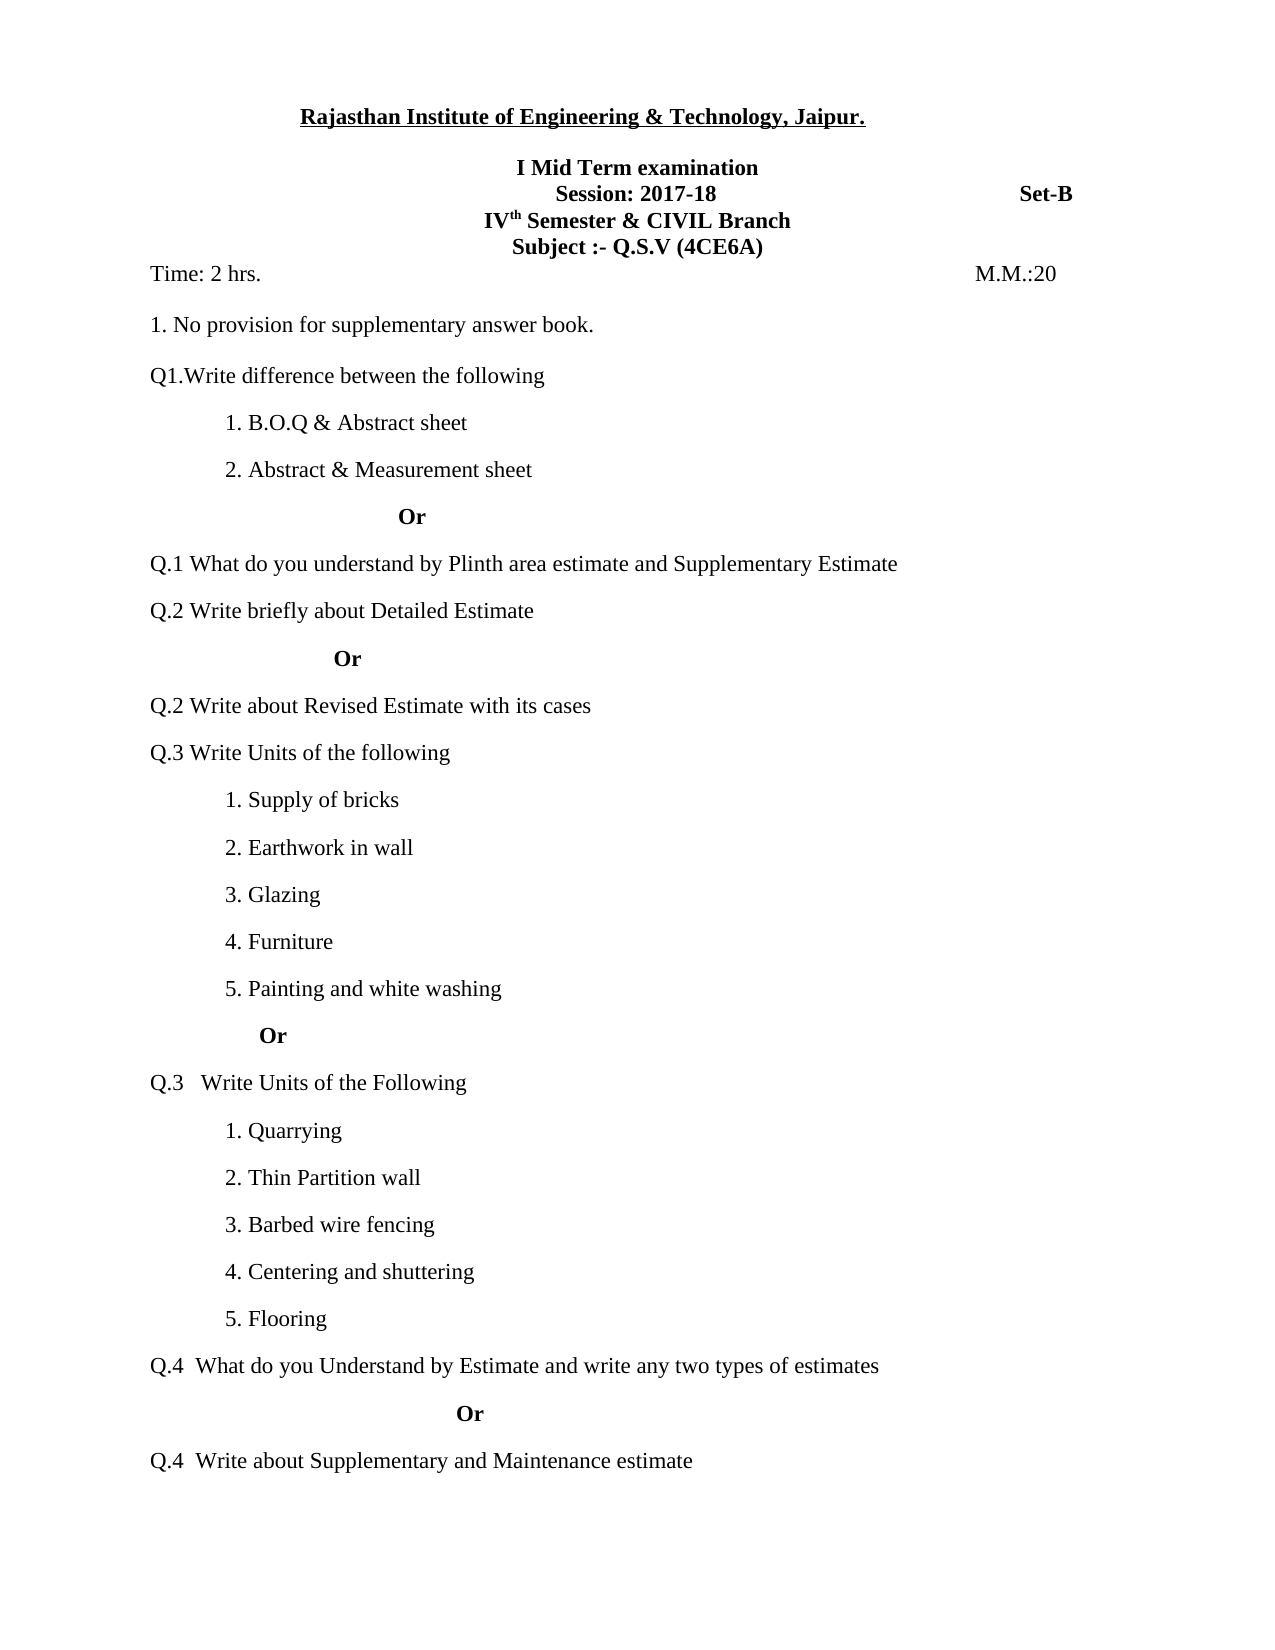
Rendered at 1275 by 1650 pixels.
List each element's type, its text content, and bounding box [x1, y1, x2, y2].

text 5. Painting and white washing [150, 975, 1125, 1001]
text Q.2 Write briefly about Detailed Estimate [150, 598, 1125, 624]
text Time: 2 hrs. M.M.:20 [150, 259, 1125, 286]
text Session: 2017-18 Set-B [150, 181, 1125, 207]
text 5. Flooring [150, 1305, 1125, 1332]
text Q.3 Write Units of the following [150, 739, 1125, 766]
text 3. Barbed wire fencing [150, 1211, 1125, 1237]
text IVth Semester & CIVIL Branch [150, 207, 1125, 233]
text Or [150, 503, 1125, 529]
text Q.4 Write about Supplementary and Maintenance estimate [150, 1447, 1125, 1473]
text 3. Glazing [150, 881, 1125, 907]
text I Mid Term examination [150, 154, 1125, 181]
text 1. Supply of bricks [150, 786, 1125, 813]
text Q.4 What do you Understand by Estimate and write any two types of estimates [150, 1353, 1125, 1379]
text Rajasthan Institute of Engineering & Technology, Jaipur. [225, 103, 1125, 129]
text 4. Furniture [150, 928, 1125, 954]
text 1. No provision for supplementary answer book. [150, 311, 1125, 337]
text Q.3 Write Units of the Following [150, 1069, 1125, 1096]
text 1. B.O.Q & Abstract sheet [150, 409, 1125, 435]
text 2. Thin Partition wall [150, 1164, 1125, 1190]
text Subject :- Q.S.V (4CE6A) [150, 233, 1125, 259]
text Q.2 Write about Revised Estimate with its cases [150, 692, 1125, 718]
text Or [150, 1022, 1125, 1049]
text 2. Abstract & Measurement sheet [150, 456, 1125, 482]
text 1. Quarrying [150, 1117, 1125, 1143]
text Q1.Write difference between the following [150, 362, 1125, 388]
text 4. Centering and shuttering [150, 1258, 1125, 1284]
text Q.1 What do you understand by Plinth area estimate and Supplementary Estimate [150, 550, 1125, 577]
text Or [375, 1400, 1125, 1426]
text Or [150, 645, 1125, 671]
text 2. Earthwork in wall [150, 833, 1125, 860]
